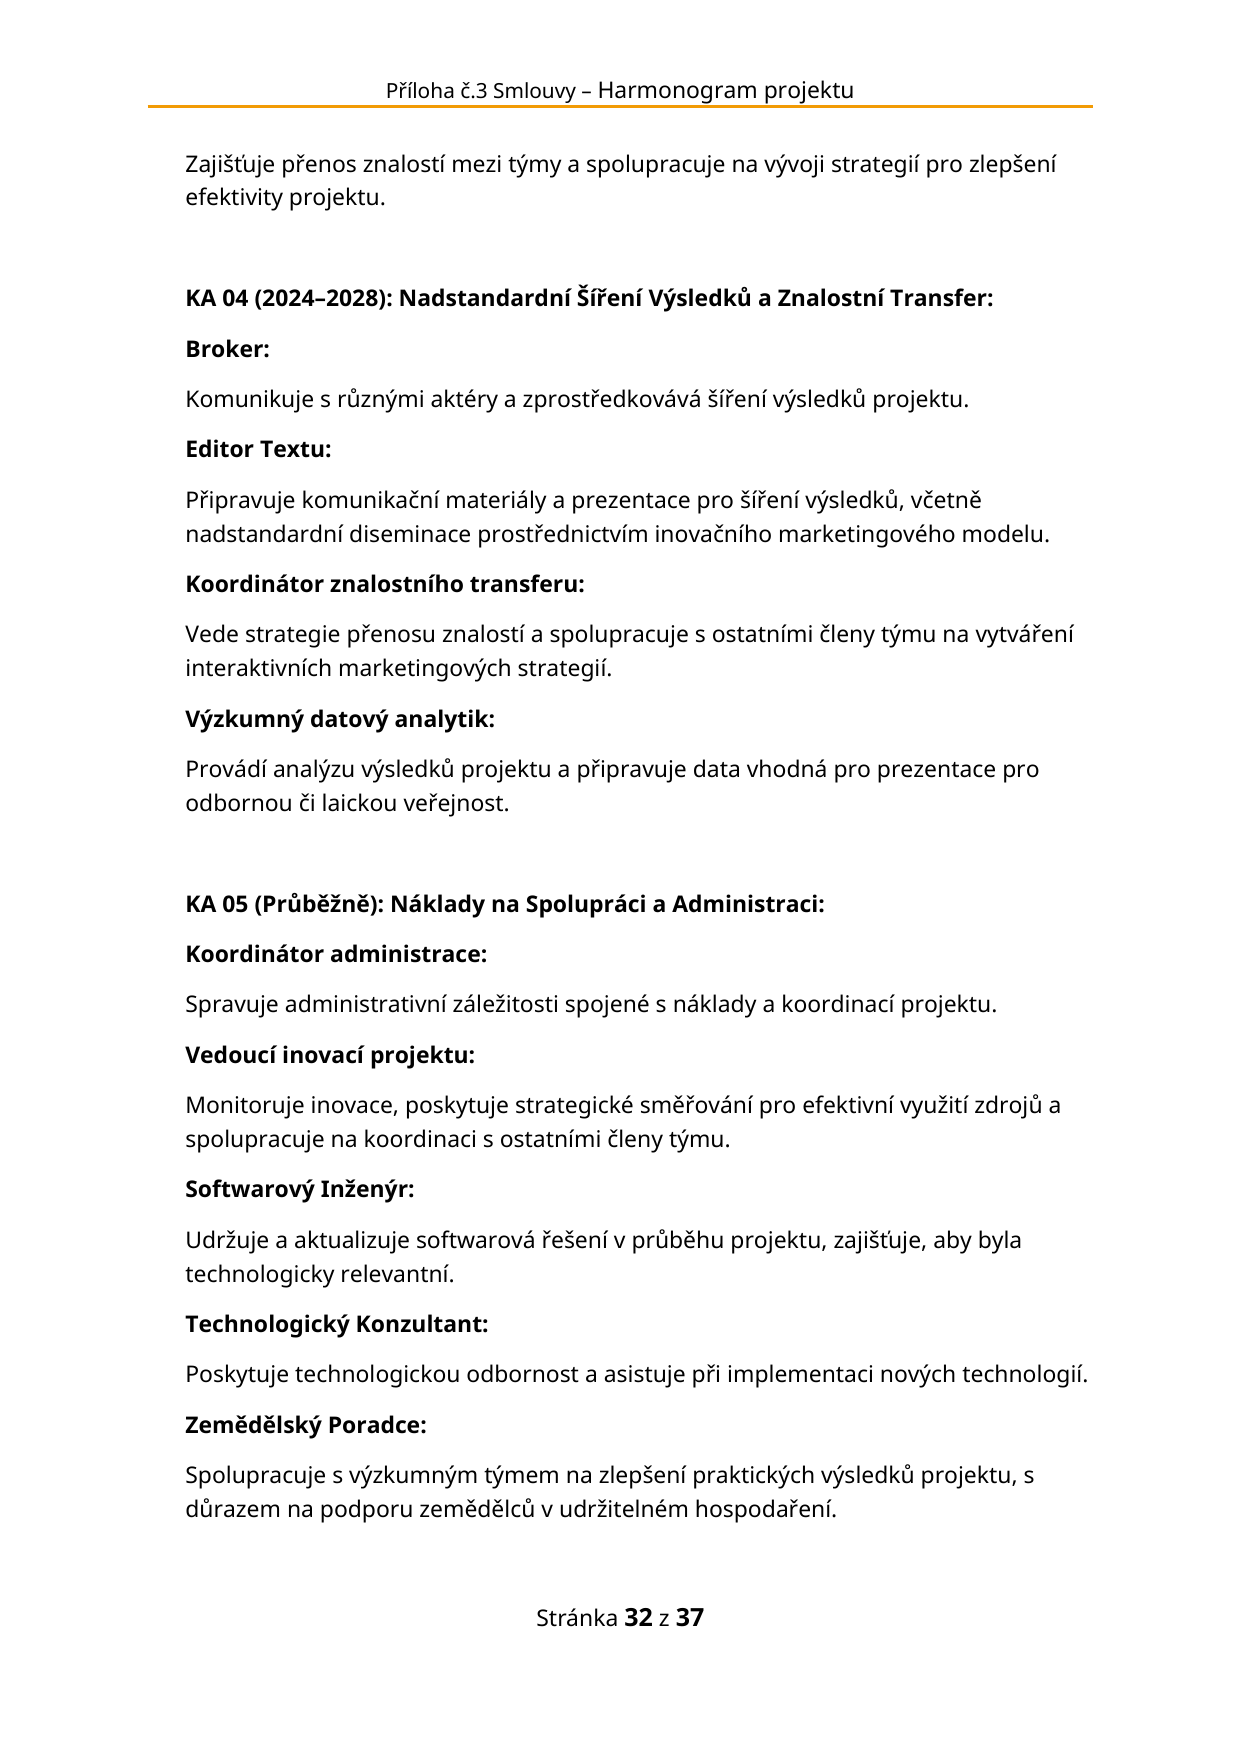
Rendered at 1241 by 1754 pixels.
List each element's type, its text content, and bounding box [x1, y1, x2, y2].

text Připravuje komunikační materiály a prezentace pro šíření výsledků, včetně nadstandardní diseminace prostřednictvím inovačního marketingového modelu. [185, 484, 1093, 549]
text Softwarový Inženýr: [185, 1173, 1093, 1205]
text Spolupracuje s výzkumným týmem na zlepšení praktických výsledků projektu, s důrazem na podporu zemědělců v udržitelném hospodaření. [185, 1459, 1093, 1524]
text Vedoucí inovací projektu: [185, 1039, 1093, 1070]
text Koordinátor znalostního transferu: [185, 568, 1093, 599]
text Koordinátor administrace: [185, 938, 1093, 969]
text Spravuje administrativní záležitosti spojené s náklady a koordinací projektu. [185, 988, 1093, 1020]
text Udržuje a aktualizuje softwarová řešení v průběhu projektu, zajišťuje, aby byla technologicky relevantní. [185, 1224, 1093, 1289]
text Provádí analýzu výsledků projektu a připravuje data vhodná pro prezentace pro odbornou či laickou veřejnost. [185, 753, 1093, 818]
text Výzkumný datový analytik: [185, 703, 1093, 734]
text KA 04 (2024–2028): Nadstandardní Šíření Výsledků a Znalostní Transfer: [185, 282, 1093, 313]
text Poskytuje technologickou odbornost a asistuje při implementaci nových technologií. [185, 1358, 1093, 1390]
text Editor Textu: [185, 433, 1093, 465]
text Zemědělský Poradce: [185, 1409, 1093, 1440]
text Vede strategie přenosu znalostí a spolupracuje s ostatními členy týmu na vytváření interaktivních marketingových strategií. [185, 618, 1093, 683]
text Komunikuje s různými aktéry a zprostředkovává šíření výsledků projektu. [185, 383, 1093, 414]
text Broker: [185, 333, 1093, 364]
text Technologický Konzultant: [185, 1308, 1093, 1339]
text Zajišťuje přenos znalostí mezi týmy a spolupracuje na vývoji strategií pro zlepšení efektivity projektu. [185, 148, 1093, 213]
text Monitoruje inovace, poskytuje strategické směřování pro efektivní využití zdrojů a spolupracuje na koordinaci s ostatními členy týmu. [185, 1089, 1093, 1154]
text KA 05 (Průběžně): Náklady na Spolupráci a Administraci: [185, 888, 1093, 919]
